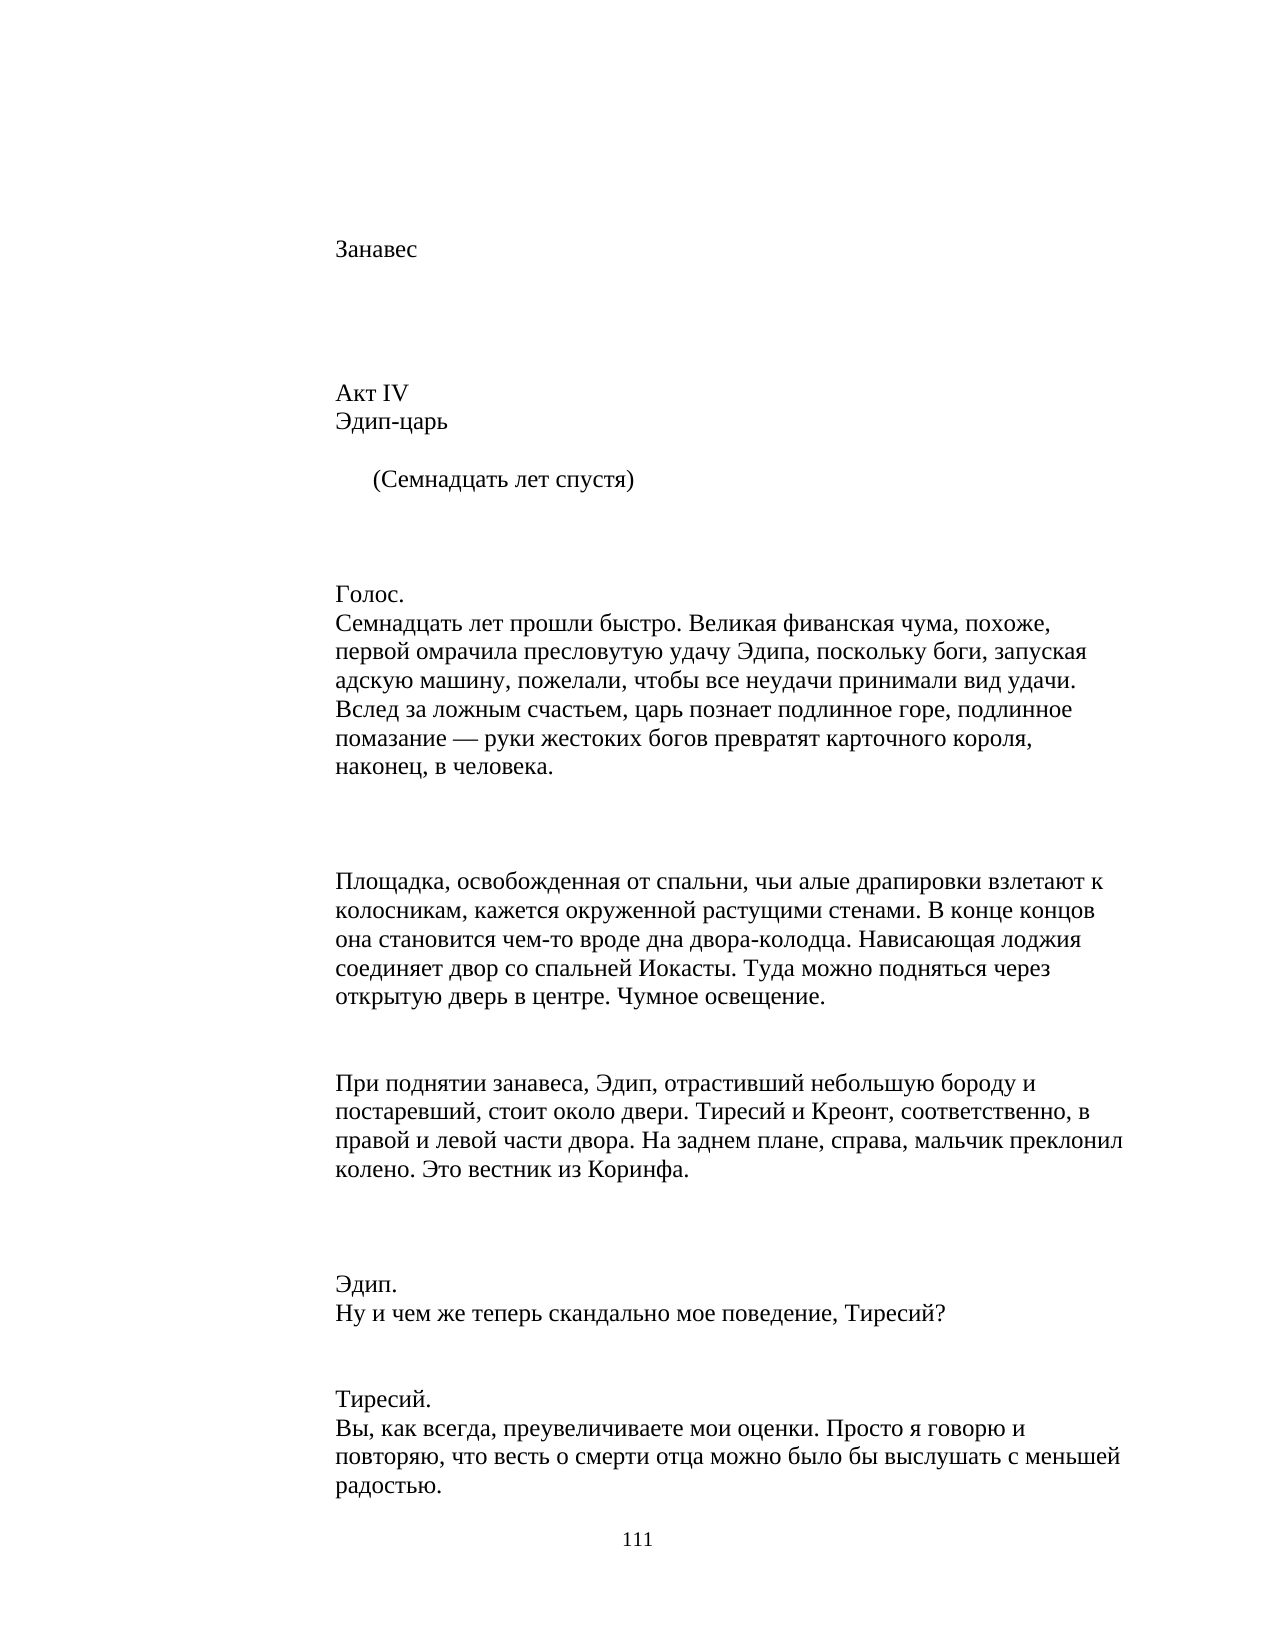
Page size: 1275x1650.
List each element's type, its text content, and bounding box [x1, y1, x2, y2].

text (Семнадцать лет спустя) [373, 464, 1127, 493]
text При поднятии занавеса, Эдип, отрастивший небольшую бороду и постаревший, стоит около двери. Тиресий и Креонт, соответственно, в правой и левой части двора. На заднем плане, справа, мальчик преклонил колено. Это вестник из Коринфа. [335, 1068, 1127, 1183]
text Эдип. [335, 1269, 1127, 1298]
text Ну и чем же теперь скандально мое поведение, Тиресий? [335, 1298, 1127, 1326]
text Голос. [335, 579, 1127, 608]
text Площадка, освобожденная от спальни, чьи алые драпировки взлетают к колосникам, кажется окруженной растущими стенами. В конце концов она становится чем-то вроде дна двора-колодца. Нависающая лоджия соединяет двор со спальней Иокасты. Туда можно подняться через открытую дверь в центре. Чумное освещение. [335, 866, 1127, 1010]
text Тиресий. [335, 1384, 1127, 1413]
text Акт IV [335, 378, 1127, 406]
text Эдип-царь [335, 406, 1127, 435]
text Семнадцать лет прошли быстро. Великая фиванская чума, похоже, первой омрачила пресловутую удачу Эдипа, поскольку боги, запуская адскую машину, пожелали, чтобы все неудачи принимали вид удачи. Вслед за ложным счастьем, царь познает подлинное горе, подлинное помазание — руки жестоких богов превратят карточного короля, наконец, в человека. [335, 608, 1127, 780]
text Вы, как всегда, преувеличиваете мои оценки. Просто я говорю и повторяю, что весть о смерти отца можно было бы выслушать с меньшей радостью. [335, 1413, 1127, 1499]
text Занавес [335, 234, 1127, 263]
